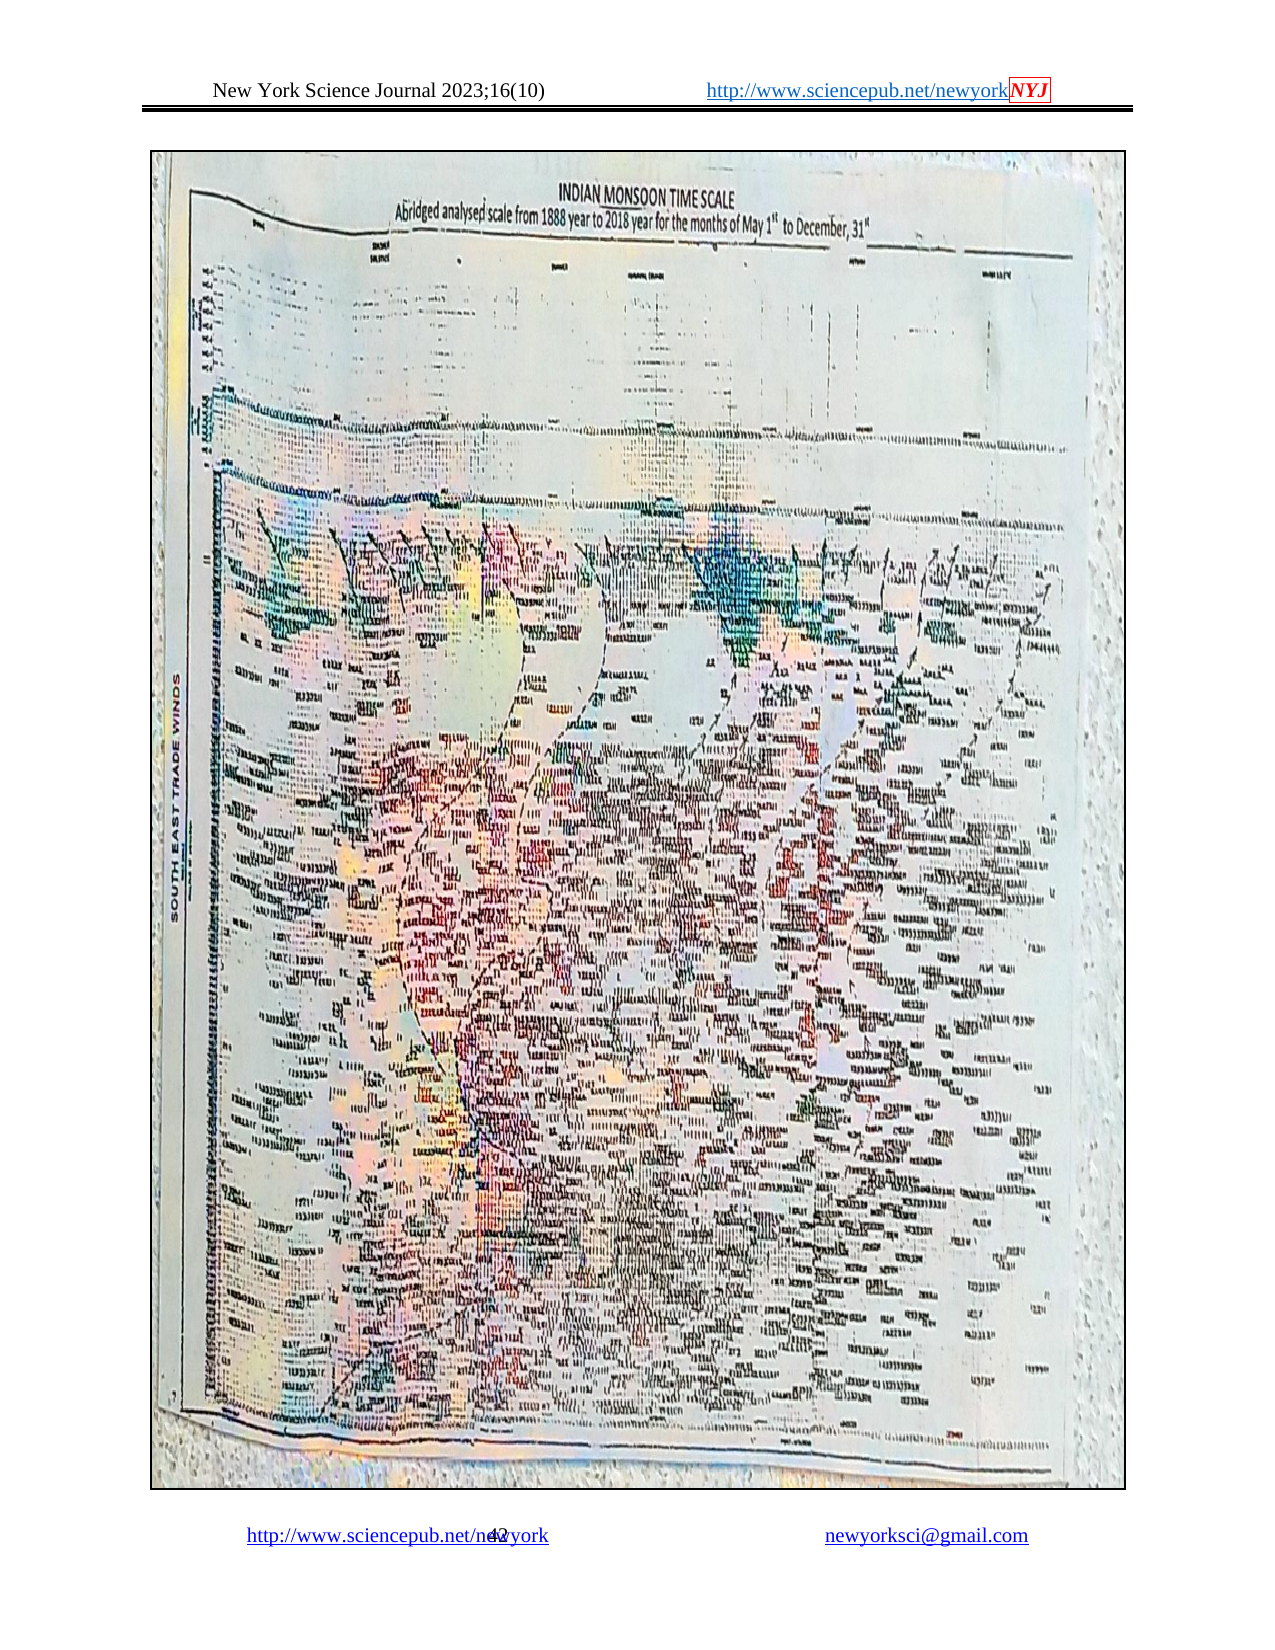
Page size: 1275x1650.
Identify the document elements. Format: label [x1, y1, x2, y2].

picture [152, 152, 1124, 1488]
